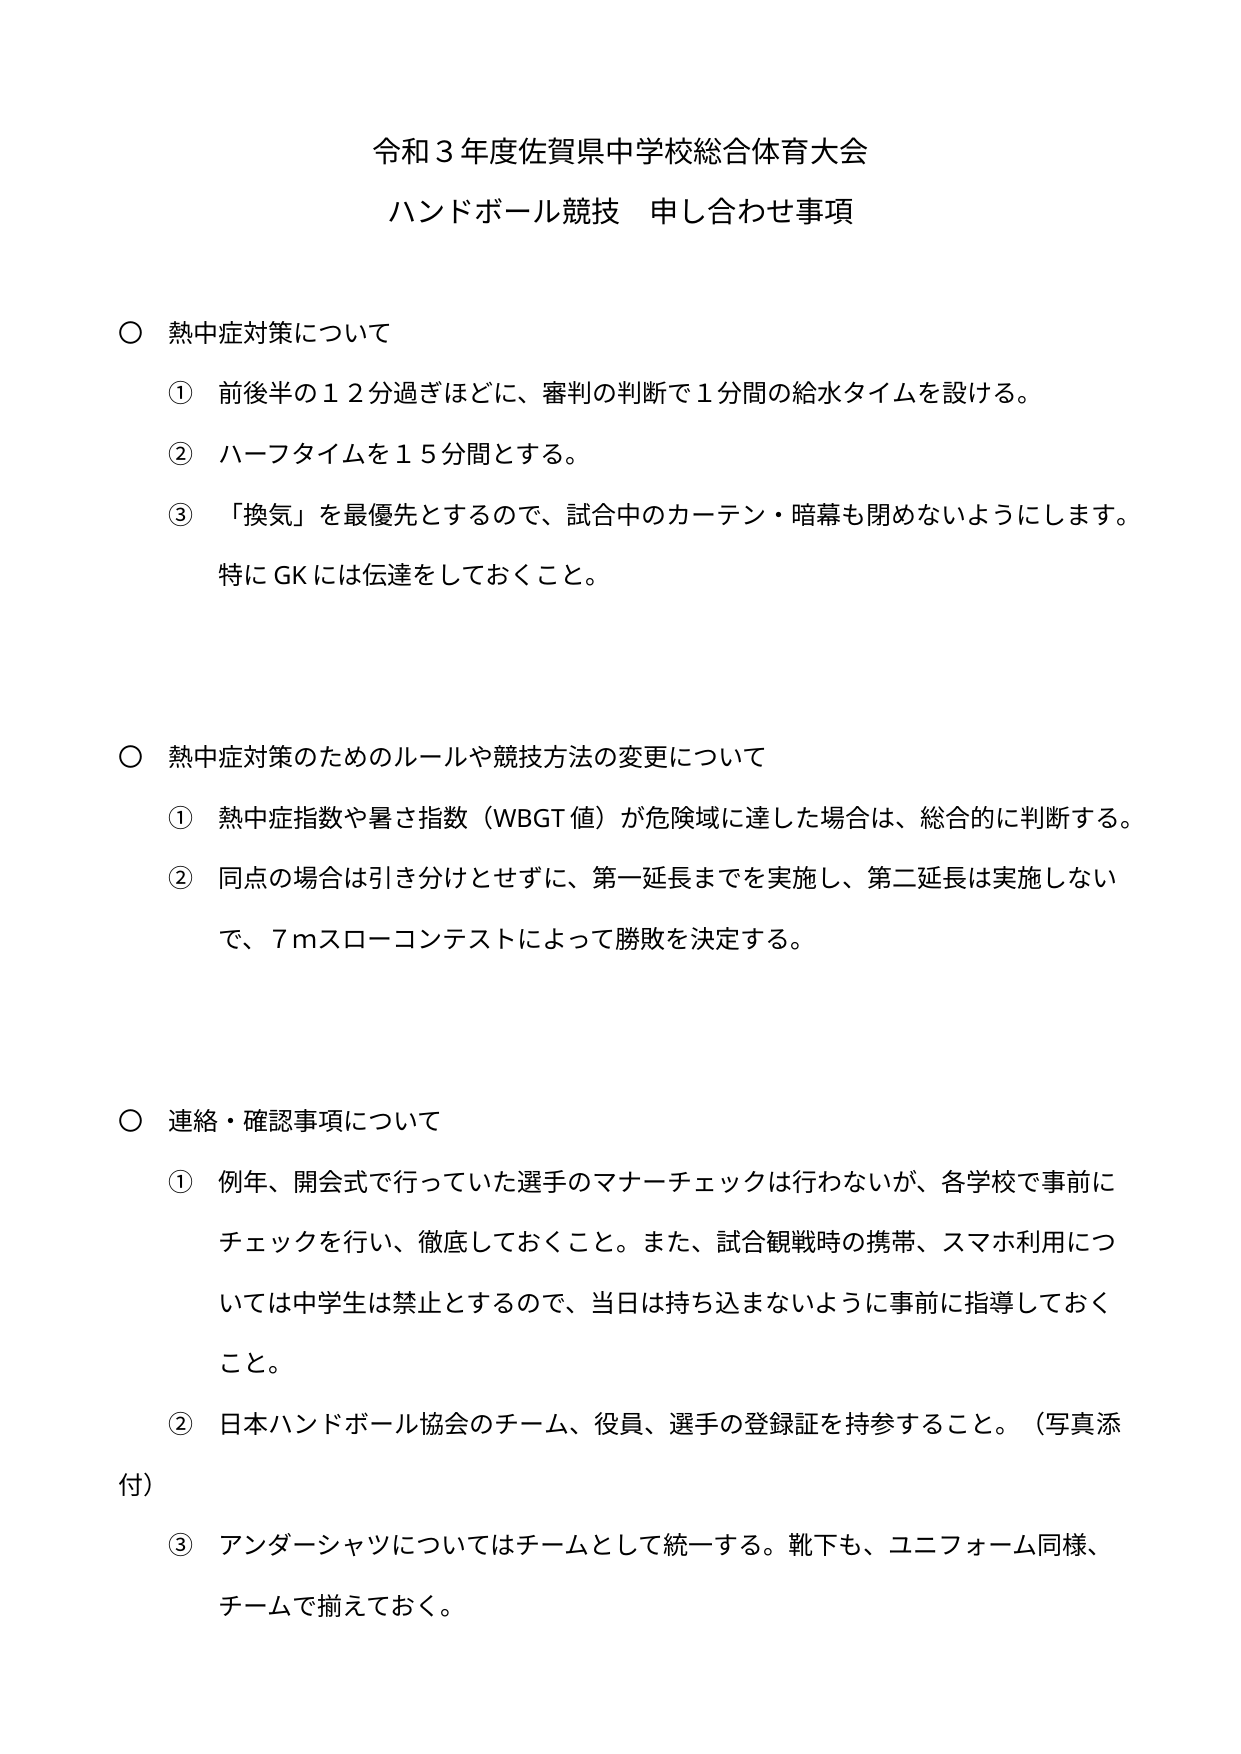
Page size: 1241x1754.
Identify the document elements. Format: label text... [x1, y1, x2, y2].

text ② 日本ハンドボール協会のチーム、役員、選手の登録証を持参すること。（写真添付） [118, 1392, 1122, 1513]
text 〇 熱中症対策のためのルールや競技方法の変更について [118, 725, 1122, 786]
text ① 例年、開会式で行っていた選手のマナーチェックは行わないが、各学校で事前に [118, 1150, 1122, 1210]
text こと。 [118, 1332, 1122, 1392]
text 特にGKには伝達をしておくこと。 [118, 543, 1122, 604]
text ③ アンダーシャツについてはチームとして統一する。靴下も、ユニフォーム同様、 [118, 1513, 1122, 1574]
text チームで揃えておく。 [118, 1574, 1122, 1635]
text いては中学生は禁止とするので、当日は持ち込まないように事前に指導しておく [118, 1271, 1122, 1332]
text で、７ｍスローコンテストによって勝敗を決定する。 [118, 907, 1122, 968]
text ③ 「換気」を最優先とするので、試合中のカーテン・暗幕も閉めないようにします。 [118, 483, 1122, 543]
text ハンドボール競技 申し合わせ事項 [118, 180, 1122, 240]
text 〇 連絡・確認事項について [118, 1089, 1122, 1150]
text ① 熱中症指数や暑さ指数（WBGT値）が危険域に達した場合は、総合的に判断する。 [118, 786, 1122, 847]
text ② ハーフタイムを１５分間とする。 [118, 422, 1122, 483]
text 〇 熱中症対策について [118, 301, 1122, 362]
text 令和３年度佐賀県中学校総合体育大会 [118, 119, 1122, 180]
text ② 同点の場合は引き分けとせずに、第一延長までを実施し、第二延長は実施しない [118, 847, 1122, 907]
text ① 前後半の１２分過ぎほどに、審判の判断で１分間の給水タイムを設ける。 [118, 362, 1122, 422]
text チェックを行い、徹底しておくこと。また、試合観戦時の携帯、スマホ利用につ [118, 1210, 1122, 1271]
